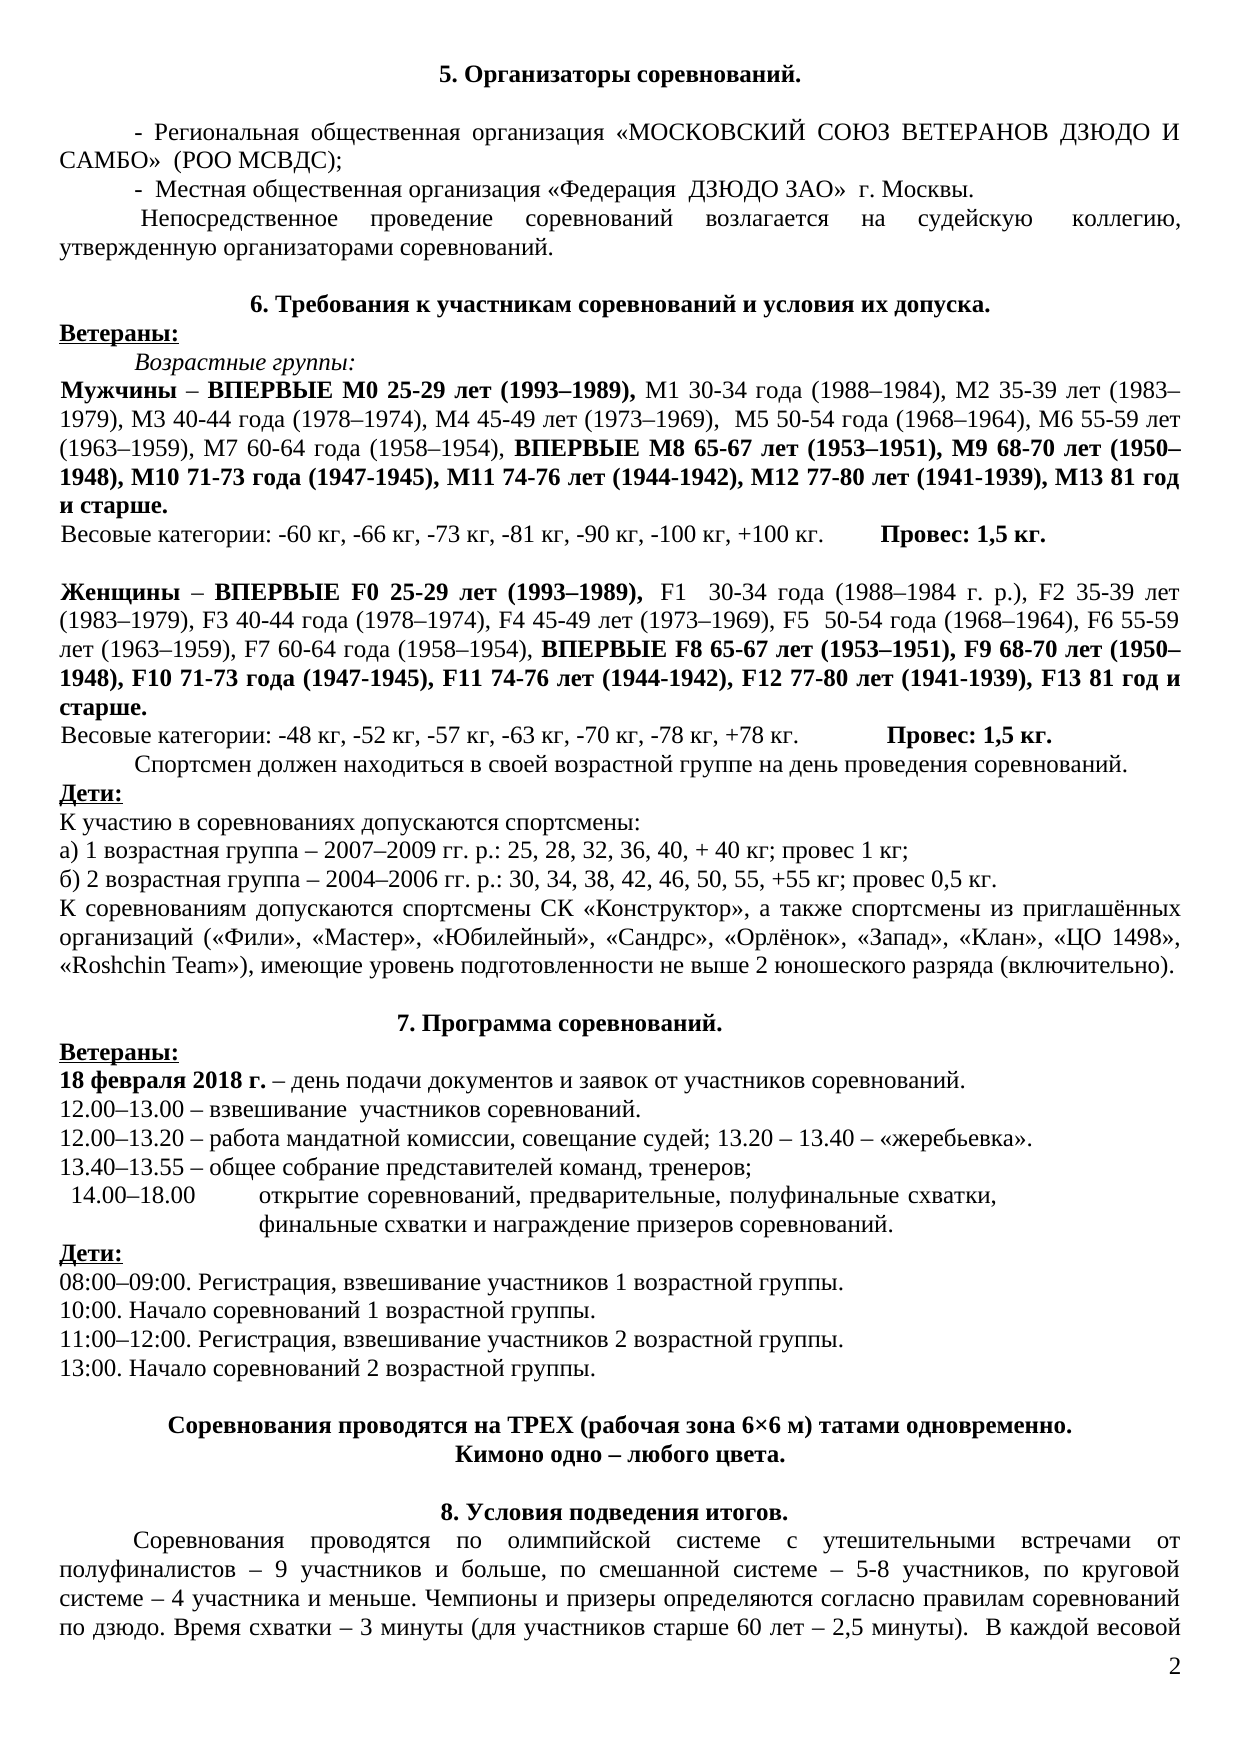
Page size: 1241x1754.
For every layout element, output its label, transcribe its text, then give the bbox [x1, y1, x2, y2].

text 13:00. Начало соревнований 2 возрастной группы. [59, 1353, 1181, 1382]
text 6. Требования к участникам соревнований и условия их допуска. [59, 289, 1181, 318]
text Мужчины – ВПЕРВЫЕ М0 25-29 лет (1993–1989), М1 30-34 года (1988–1984), М2 35-39 лет (1983–1979), М3 40-44 года (1978–1974), М4 45-49 лет (1973–1969), М5 50-54 года (1968–1964), М6 55-59 лет (1963–1959), М7 60-64 года (1958–1954), ВПЕРВЫЕ М8 65-67 лет (1953–1951), М9 68-70 лет (1950–1948), М10 71-73 года (1947-1945), М11 74-76 лет (1944-1942), М12 77-80 лет (1941-1939), М13 81 год и старше. [59, 375, 1181, 519]
text 8. Условия подведения итогов. [59, 1497, 1181, 1525]
text 11:00–12:00. Регистрация, взвешивание участников 2 возрастной группы. [59, 1324, 1181, 1353]
text Соревнования проводятся на ТРЕХ (рабочая зона 6×6 м) татами одновременно. [59, 1410, 1181, 1439]
text Весовые категории: , , , , , , +. Провес: 1,5 кг. [59, 519, 1181, 548]
text - Местная общественная организация «Федерация ДЗЮДО ЗАО» г. Москвы. [59, 174, 1181, 203]
text Возрастные группы: [59, 347, 1181, 375]
text б) 2 возрастная группа – 2004–2006 гг. р.: 30, 34, 38, 42, 46, 50, 55, +55 кг; провес 0,5 кг. [59, 864, 1181, 893]
table_header 14.00–18.00 [59, 1180, 247, 1238]
text 13.40–13.55 – общее собрание представителей команд, тренеров; [59, 1152, 1181, 1180]
text Ветераны: [59, 1037, 1181, 1065]
text 10:00. Начало соревнований 1 возрастной группы. [59, 1295, 1181, 1324]
text Непосредственное проведение соревнований возлагается на судейскую коллегию, утвержденную организаторами соревнований. [59, 203, 1181, 260]
text Кимоно одно – любого цвета. [59, 1439, 1181, 1468]
text Дети: [59, 778, 1181, 807]
text - Региональная общественная организация «МОСКОВСКИЙ СОЮЗ ВЕТЕРАНОВ ДЗЮДО И САМБО» (РОО МСВДС); [59, 117, 1181, 174]
text 18 февраля 2018 г. – день подачи документов и заявок от участников соревнований. [59, 1065, 1181, 1094]
text 7. Программа соревнований. [59, 1008, 1181, 1037]
text К участию в соревнованиях допускаются спортсмены: [59, 807, 1181, 835]
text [59, 1525, 1181, 1640]
text Весовые категории: , , , , , , +. Провес: 1,5 кг. [59, 720, 1181, 749]
text 12.00–13.00 – взвешивание участников соревнований. [59, 1094, 1181, 1123]
text К соревнованиям допускаются спортсмены СК «Конструктор», а также спортсмены из приглашённых организаций («Фили», «Мастер», «Юбилейный», «Сандрс», «Орлёнок», «Запад», «Клан», «ЦО 1498», «Roshchin Team»), имеющие уровень подготовленности не выше 2 юношеского разряда (включительно). [59, 893, 1181, 979]
table_header открытие соревнований, предварительные, полуфинальные схватки, финальные схватки и награждение призеров соревнований. [248, 1180, 1009, 1238]
text 08:00–09:00. Регистрация, взвешивание участников 1 возрастной группы. [59, 1267, 1181, 1295]
text 5. Организаторы соревнований. [59, 59, 1181, 88]
text Спортсмен должен находиться в своей возрастной группе на день проведения соревнований. [59, 749, 1181, 778]
text а) 1 возрастная группа – 2007–2009 гг. р.: 25, 28, 32, 36, 40, + 40 кг; провес 1 кг; [59, 835, 1181, 864]
text Дети: [59, 1238, 1181, 1267]
text 12.00–13.20 – работа мандатной комиссии, совещание судей; 13.20 – 13.40 – «жеребьевка». [59, 1123, 1181, 1152]
text Женщины – ВПЕРВЫЕ F0 25-29 лет (1993–1989), F1 30-34 года (1988–1984 г. р.), F2 35-39 лет (1983–1979), F3 40-44 года (1978–1974), F4 45-49 лет (1973–1969), F5 50-54 года (1968–1964), F6 55-59 лет (1963–1959), F7 60-64 года (1958–1954), ВПЕРВЫЕ F8 65-67 лет (1953–1951), F9 68-70 лет (1950–1948), F10 71-73 года (1947-1945), F11 74-76 лет (1944-1942), F12 77-80 лет (1941-1939), F13 81 год и старше. [59, 577, 1181, 720]
text Ветераны: [59, 318, 1181, 347]
